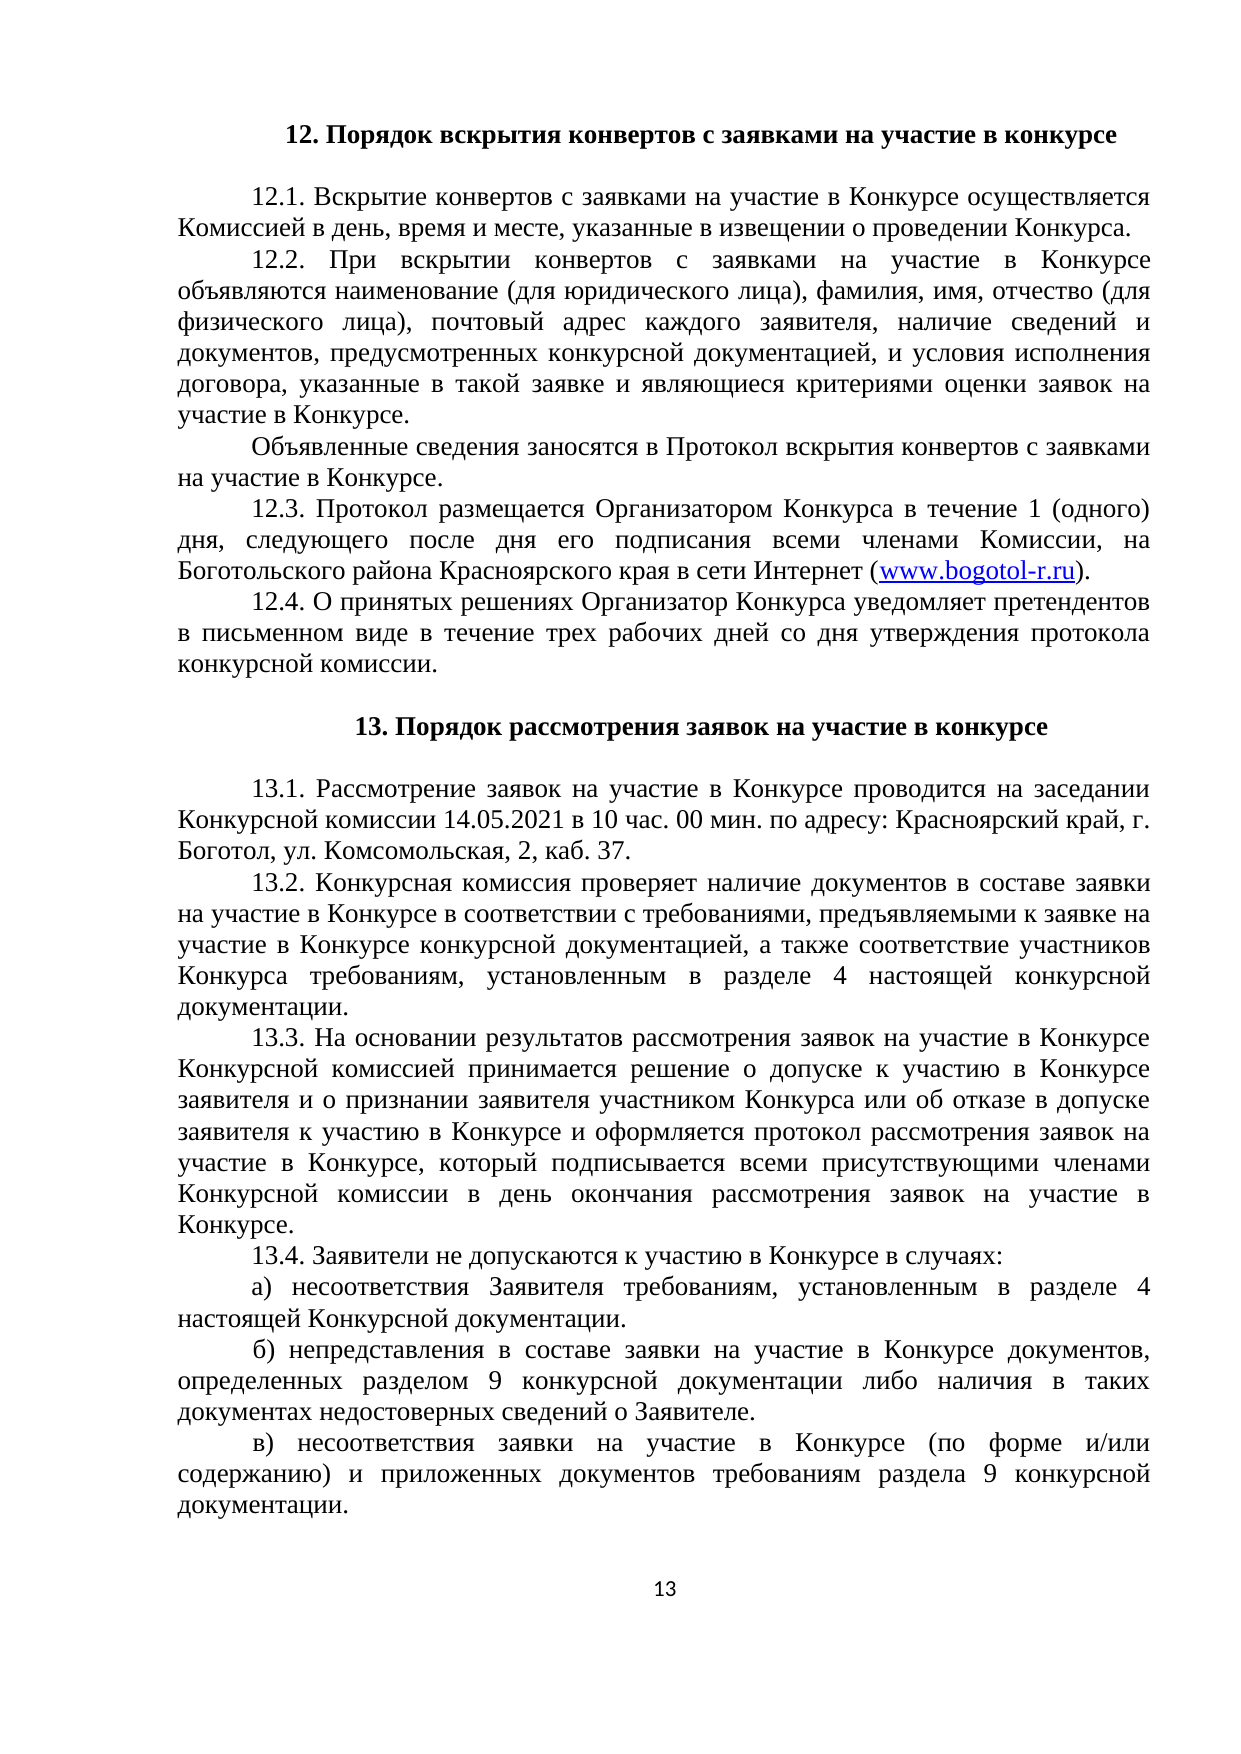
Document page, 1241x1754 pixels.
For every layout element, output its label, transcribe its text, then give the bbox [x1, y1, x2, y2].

text 12.3. Протокол размещается Организатором Конкурса в течение 1 (одного) дня, следующего после дня его подписания всеми членами Комиссии, на Боготольского района Красноярского края в сети Интернет (www.bogotol-r.ru). [177, 492, 1152, 585]
text 13.2. Конкурсная комиссия проверяет наличие документов в составе заявки на участие в Конкурсе в соответствии с требованиями, предъявляемыми к заявке на участие в Конкурсе конкурсной документацией, а также соответствие участников Конкурса требованиям, установленным в разделе 4 настоящей конкурсной документации. [177, 866, 1152, 1021]
text 12.1. Вскрытие конвертов с заявками на участие в Конкурсе осуществляется Комиссией в день, время и месте, указанные в извещении о проведении Конкурса. [177, 180, 1152, 243]
text а) несоответствия Заявителя требованиям, установленным в разделе 4 настоящей Конкурсной документации. [177, 1271, 1152, 1333]
text в) несоответствия заявки на участие в Конкурсе (по форме и/или содержанию) и приложенных документов требованиям раздела 9 конкурсной документации. [177, 1426, 1152, 1520]
text 13.1. Рассмотрение заявок на участие в Конкурсе проводится на заседании Конкурсной комиссии 14.05.2021 в 10 час. 00 мин. по адресу: Красноярский край, г. Боготол, ул. Комсомольская, 2, каб. 37. [177, 772, 1152, 866]
text б) непредставления в составе заявки на участие в Конкурсе документов, определенных разделом 9 конкурсной документации либо наличия в таких документах недостоверных сведений о Заявителе. [177, 1333, 1152, 1426]
text 13. Порядок рассмотрения заявок на участие в конкурсе [177, 710, 1152, 741]
text Объявленные сведения заносятся в Протокол вскрытия конвертов с заявками на участие в Конкурсе. [177, 429, 1152, 492]
text 12.2. При вскрытии конвертов с заявками на участие в Конкурсе объявляются наименование (для юридического лица), фамилия, имя, отчество (для физического лица), почтовый адрес каждого заявителя, наличие сведений и документов, предусмотренных конкурсной документацией, и условия исполнения договора, указанные в такой заявке и являющиеся критериями оценки заявок на участие в Конкурсе. [177, 243, 1152, 429]
text 12.4. О принятых решениях Организатор Конкурса уведомляет претендентов в письменном виде в течение трех рабочих дней со дня утверждения протокола конкурсной комиссии. [177, 585, 1152, 679]
text 13.3. На основании результатов рассмотрения заявок на участие в Конкурсе Конкурсной комиссией принимается решение о допуске к участию в Конкурсе заявителя и о признании заявителя участником Конкурса или об отказе в допуске заявителя к участию в Конкурсе и оформляется протокол рассмотрения заявок на участие в Конкурсе, который подписывается всеми присутствующими членами Конкурсной комиссии в день окончания рассмотрения заявок на участие в Конкурсе. [177, 1021, 1152, 1239]
text 12. Порядок вскрытия конвертов с заявками на участие в конкурсе [177, 118, 1152, 149]
text 13.4. Заявители не допускаются к участию в Конкурсе в случаях: [177, 1239, 1152, 1271]
